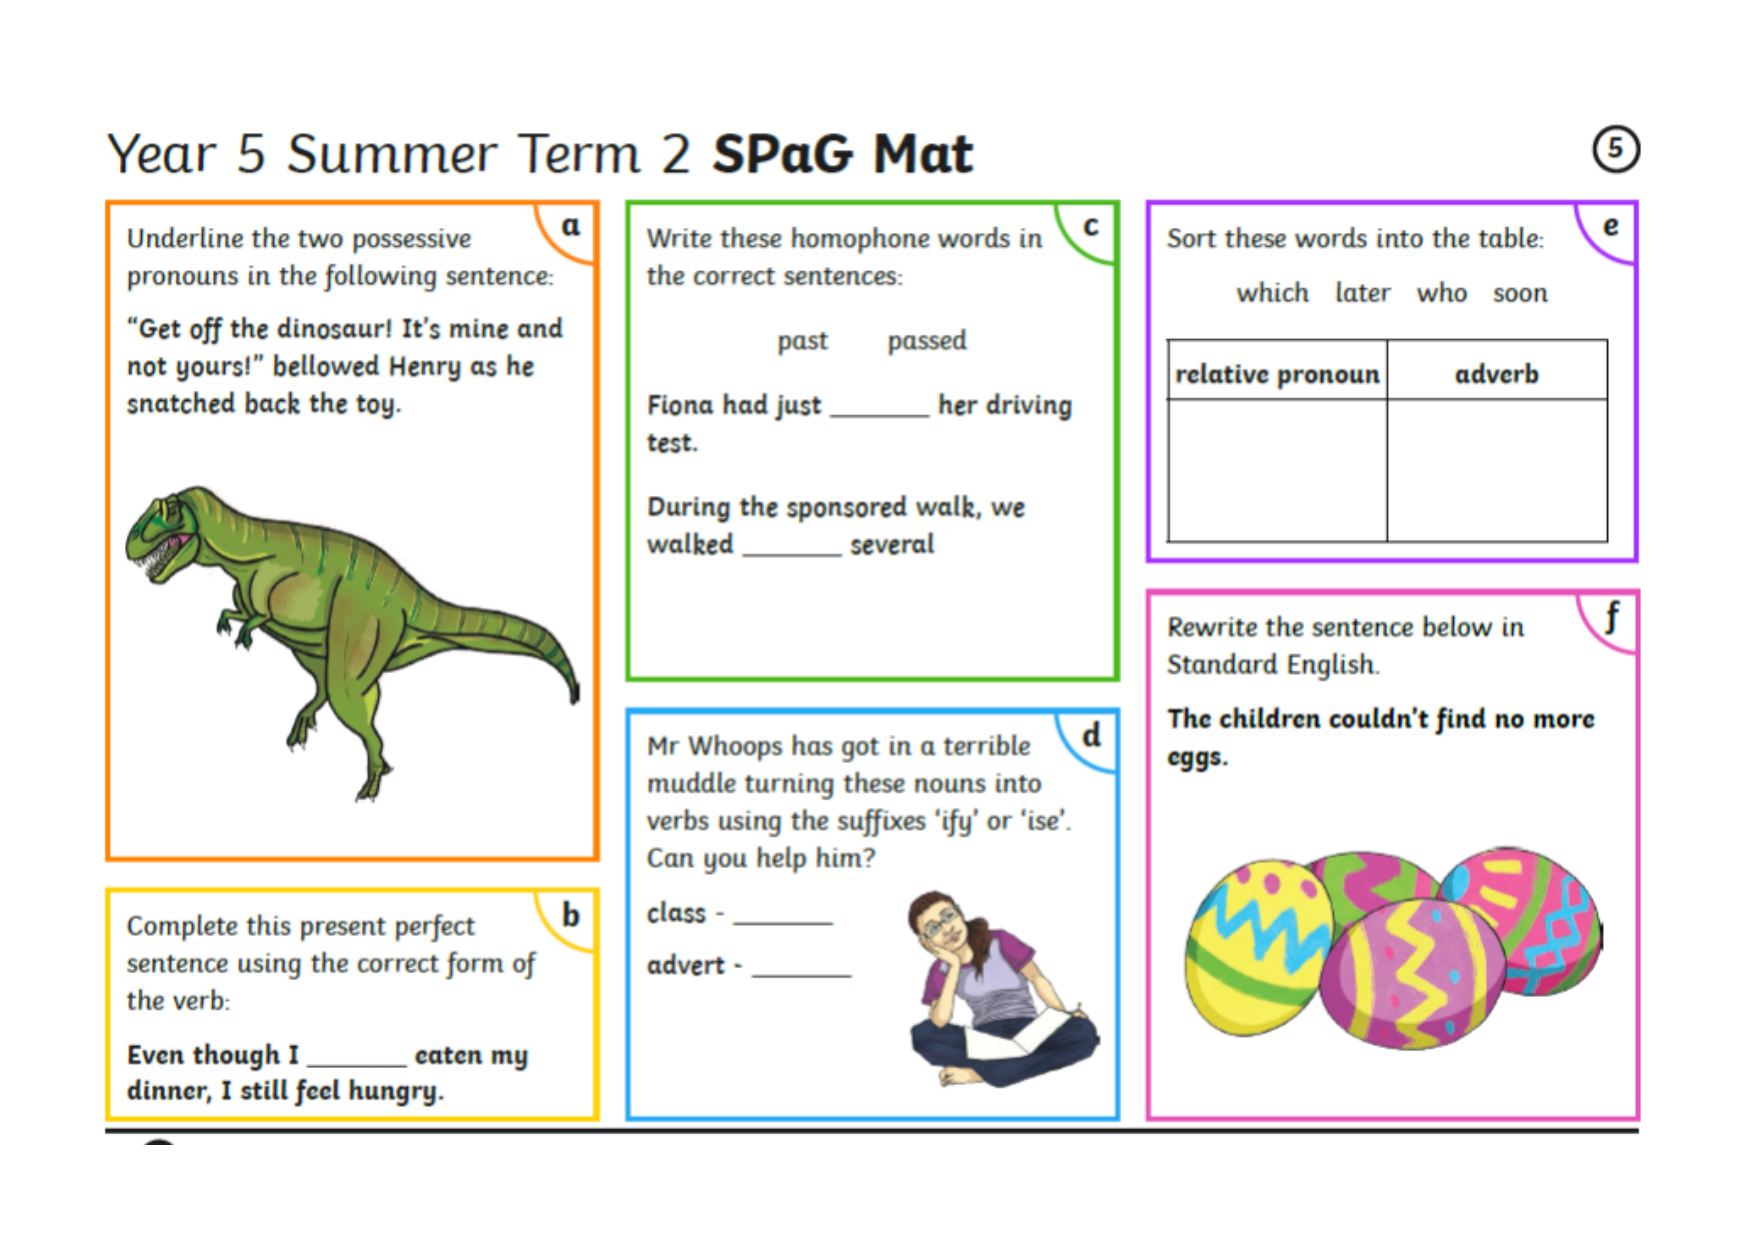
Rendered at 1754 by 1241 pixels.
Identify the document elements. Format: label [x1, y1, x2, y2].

picture [75, 106, 1657, 1144]
